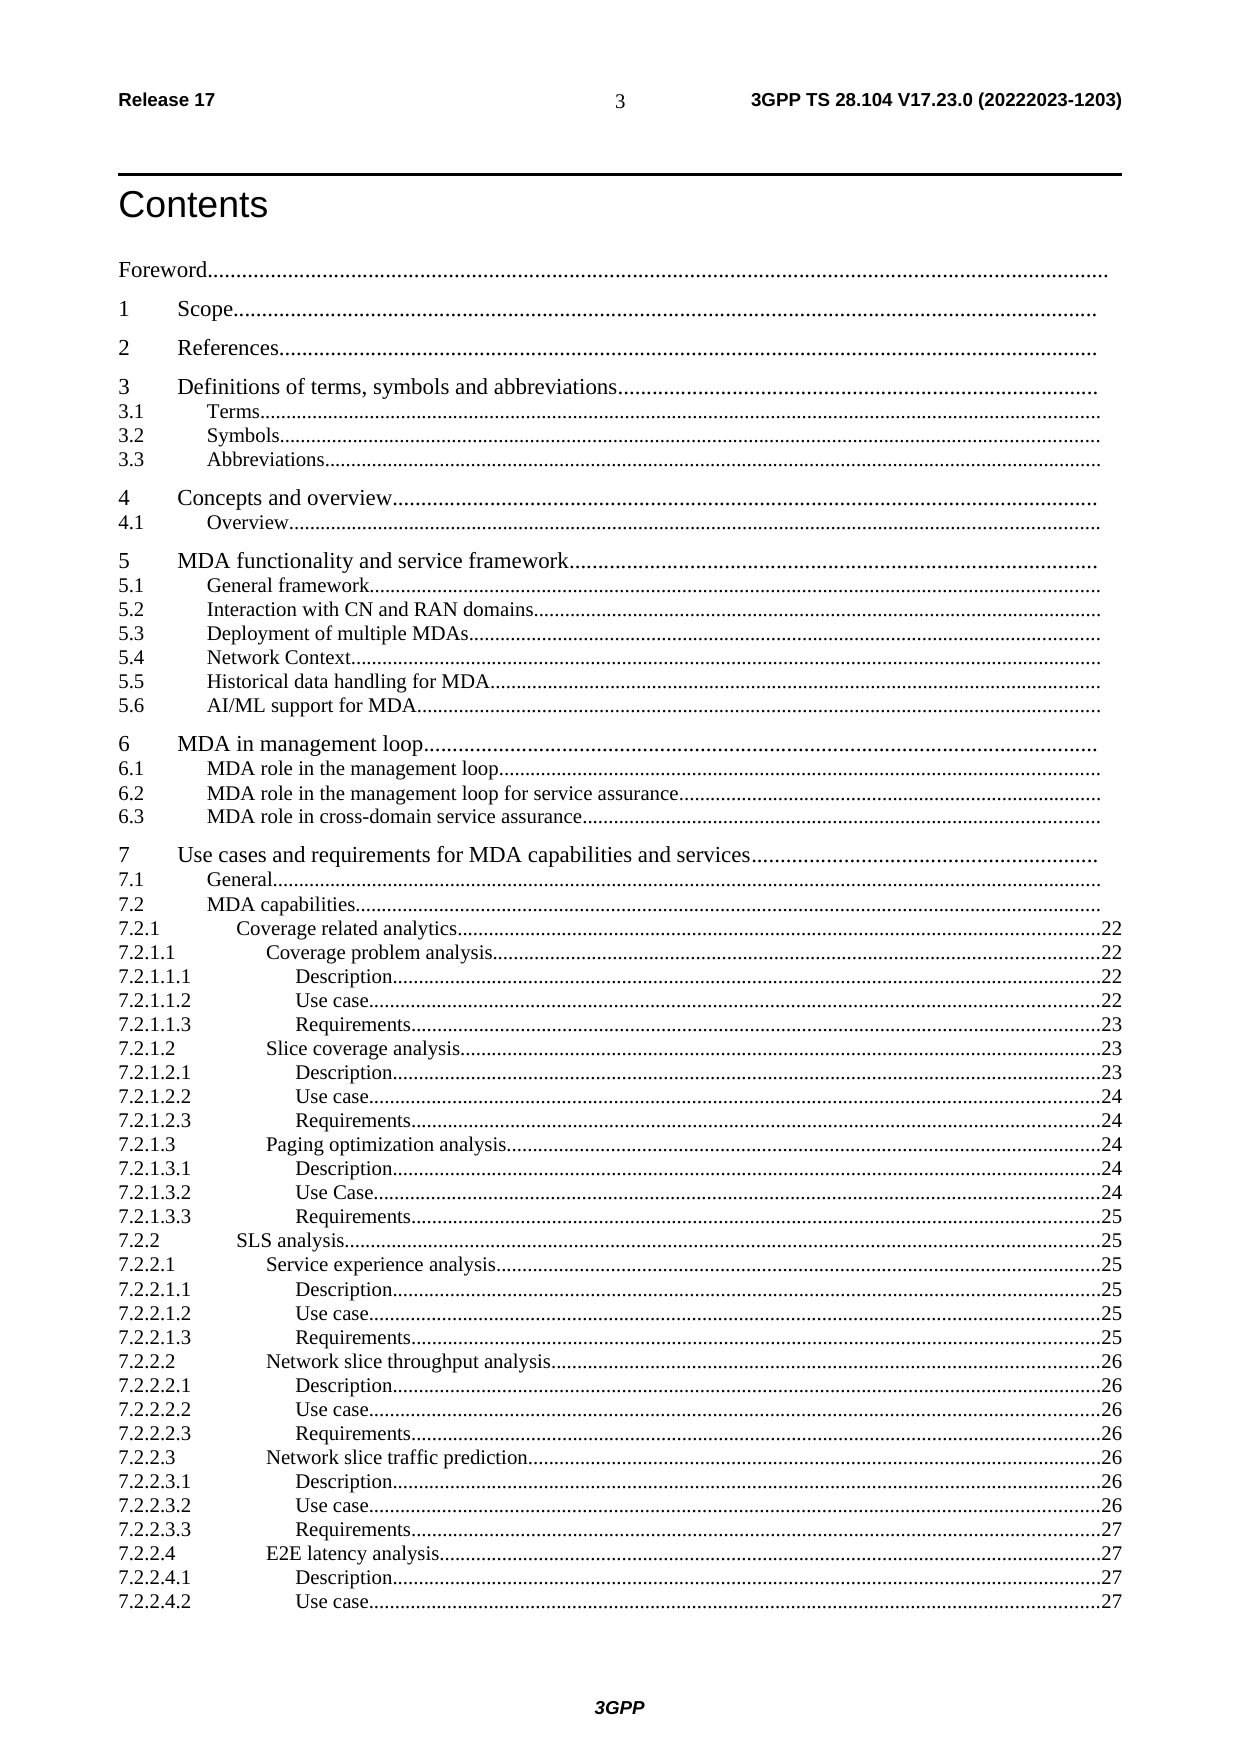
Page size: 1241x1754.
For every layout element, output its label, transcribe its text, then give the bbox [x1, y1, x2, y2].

text 6.2 MDA role in the management loop for service assurance 19 [118, 780, 1078, 804]
text 3 Definitions of terms, symbols and abbreviations 12 [118, 373, 1078, 399]
text 3.1 Terms 12 [118, 399, 1078, 423]
text 7.2.2.4 E2E latency analysis 27 [118, 1541, 1122, 1565]
text 7.2 MDA capabilities 22 [118, 891, 1078, 916]
text 7.2.1 Coverage related analytics 22 [118, 916, 1122, 939]
text 7.2.2.1.1 Description 25 [118, 1276, 1122, 1301]
text 7.2.1.2.1 Description 23 [118, 1060, 1122, 1084]
text 7.2.1.1.3 Requirements 23 [118, 1012, 1122, 1036]
text 7.2.2.3.1 Description 26 [118, 1469, 1122, 1493]
text 4.1 Overview 13 [118, 510, 1078, 534]
text 7.2.2.2.2 Use case 26 [118, 1397, 1122, 1421]
text 5 MDA functionality and service framework 13 [118, 547, 1078, 573]
text 7.2.1.3.2 Use Case 24 [118, 1180, 1122, 1204]
text 7.2.1.2.3 Requirements 24 [118, 1108, 1122, 1132]
text Foreword 9 [118, 256, 1078, 283]
text 7.2.2.3.2 Use case 26 [118, 1493, 1122, 1517]
text 4 Concepts and overview 13 [118, 484, 1078, 510]
text 7.2.2.4.2 Use case 27 [118, 1589, 1122, 1613]
text 7.2.1.3 Paging optimization analysis 24 [118, 1132, 1122, 1156]
text 5.4 Network Context 17 [118, 645, 1078, 669]
text 7.2.2.2.1 Description 26 [118, 1373, 1122, 1397]
text 3.2 Symbols 12 [118, 423, 1078, 447]
text 7.1 General 22 [118, 867, 1078, 891]
text 6.3 MDA role in cross-domain service assurance 19 [118, 804, 1078, 828]
text 7.2.1.3.1 Description 24 [118, 1156, 1122, 1180]
text 7.2.2.2 Network slice throughput analysis 26 [118, 1349, 1122, 1373]
text 7.2.2.4.1 Description 27 [118, 1565, 1122, 1589]
text 5.5 Historical data handling for MDA 18 [118, 669, 1078, 693]
text 2 References 11 [118, 334, 1078, 360]
text 6 MDA in management loop 18 [118, 730, 1078, 756]
text 7.2.1.2 Slice coverage analysis 23 [118, 1036, 1122, 1060]
text 7.2.1.1.2 Use case 22 [118, 988, 1122, 1012]
text 7.2.2.3 Network slice traffic prediction 26 [118, 1445, 1122, 1469]
text 6.1 MDA role in the management loop 18 [118, 756, 1078, 780]
text 7 Use cases and requirements for MDA capabilities and services 22 [118, 841, 1078, 867]
text 7.2.2.1 Service experience analysis 25 [118, 1252, 1122, 1276]
text 7.2.1.3.3 Requirements 25 [118, 1204, 1122, 1228]
text 7.2.1.1 Coverage problem analysis 22 [118, 939, 1122, 964]
text 7.2.2.1.3 Requirements 25 [118, 1324, 1122, 1349]
text 5.1 General framework 13 [118, 573, 1078, 597]
text 5.2 Interaction with CN and RAN domains 14 [118, 597, 1078, 621]
text 7.2.2.3.3 Requirements 27 [118, 1517, 1122, 1541]
text 7.2.2 SLS analysis 25 [118, 1228, 1122, 1252]
text 1 Scope 11 [118, 295, 1078, 321]
text 5.3 Deployment of multiple MDAs 16 [118, 621, 1078, 645]
text Contents [118, 176, 1122, 225]
text 7.2.2.1.2 Use case 25 [118, 1301, 1122, 1324]
text 7.2.1.1.1 Description 22 [118, 964, 1122, 988]
text 7.2.2.2.3 Requirements 26 [118, 1421, 1122, 1445]
text 3.3 Abbreviations 13 [118, 447, 1078, 471]
text 5.6 AI/ML support for MDA 18 [118, 693, 1078, 717]
text 7.2.1.2.2 Use case 24 [118, 1084, 1122, 1108]
